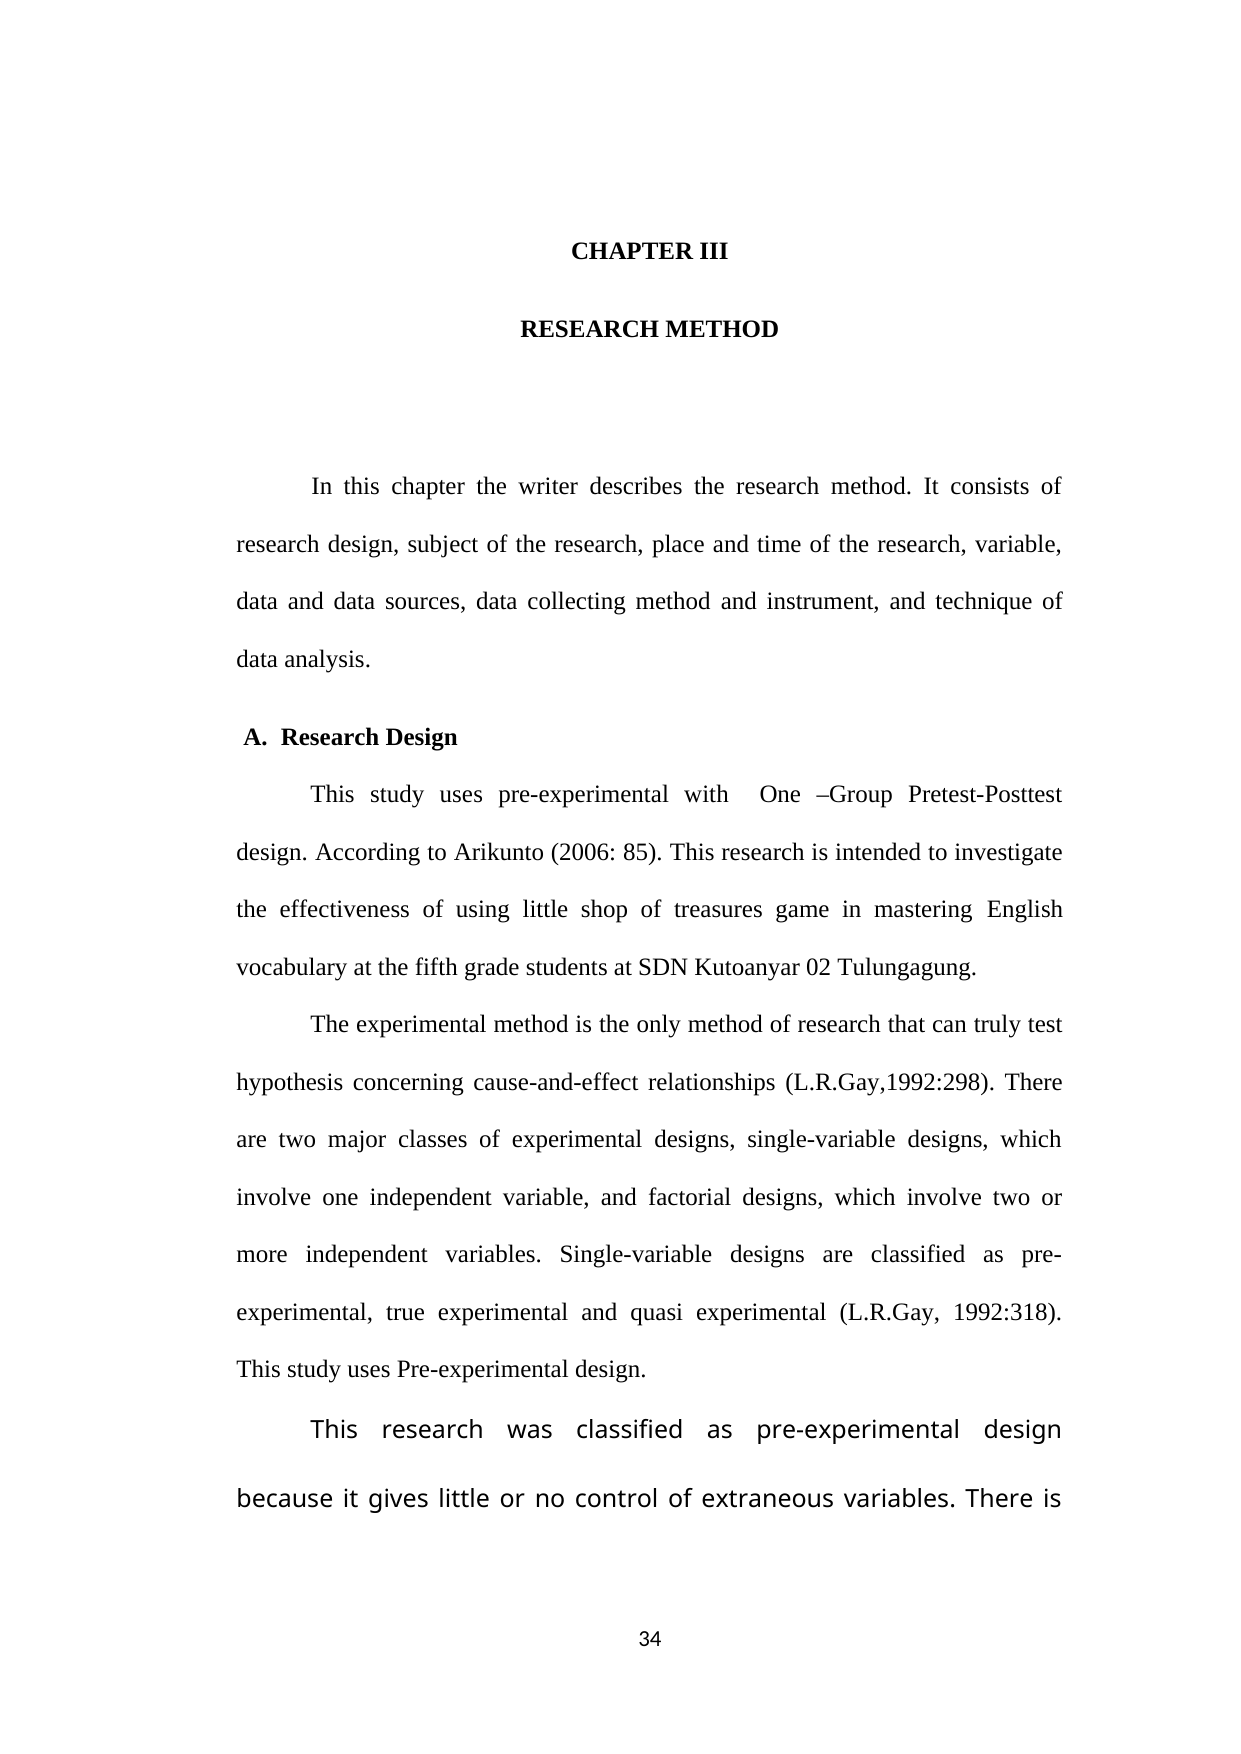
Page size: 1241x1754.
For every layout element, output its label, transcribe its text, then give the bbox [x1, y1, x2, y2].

text RESEARCH METHOD [236, 314, 1063, 343]
text In this chapter the writer describes the research method. It consists of research design, subject of the research, place and time of the research, variable, data and data sources, data collecting method and instrument, and technique of data analysis. [236, 471, 1063, 672]
text CHAPTER III [236, 236, 1063, 265]
list The experimental method is the only method of research that can truly test hypothesis concerning cause-and-effect relationships (L.R.Gay,1992:298). There are two major classes of experimental designs, single-variable designs, which involve one independent variable, and factorial designs, which involve two or more independent variables. Single-variable designs are classified as pre-experimental, true experimental and quasi experimental (L.R.Gay, 1992:318). This study uses Pre-experimental design. [236, 1009, 1063, 1383]
list This study uses pre-experimental with One –Group Pretest-Posttest design. According to Arikunto (2006: 85). This research is intended to investigate the effectiveness of using little shop of treasures game in mastering English vocabulary at the fifth grade students at SDN Kutoanyar 02 Tulungagung. [236, 779, 1063, 981]
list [236, 1412, 1063, 1514]
list Research Design [243, 722, 1063, 751]
